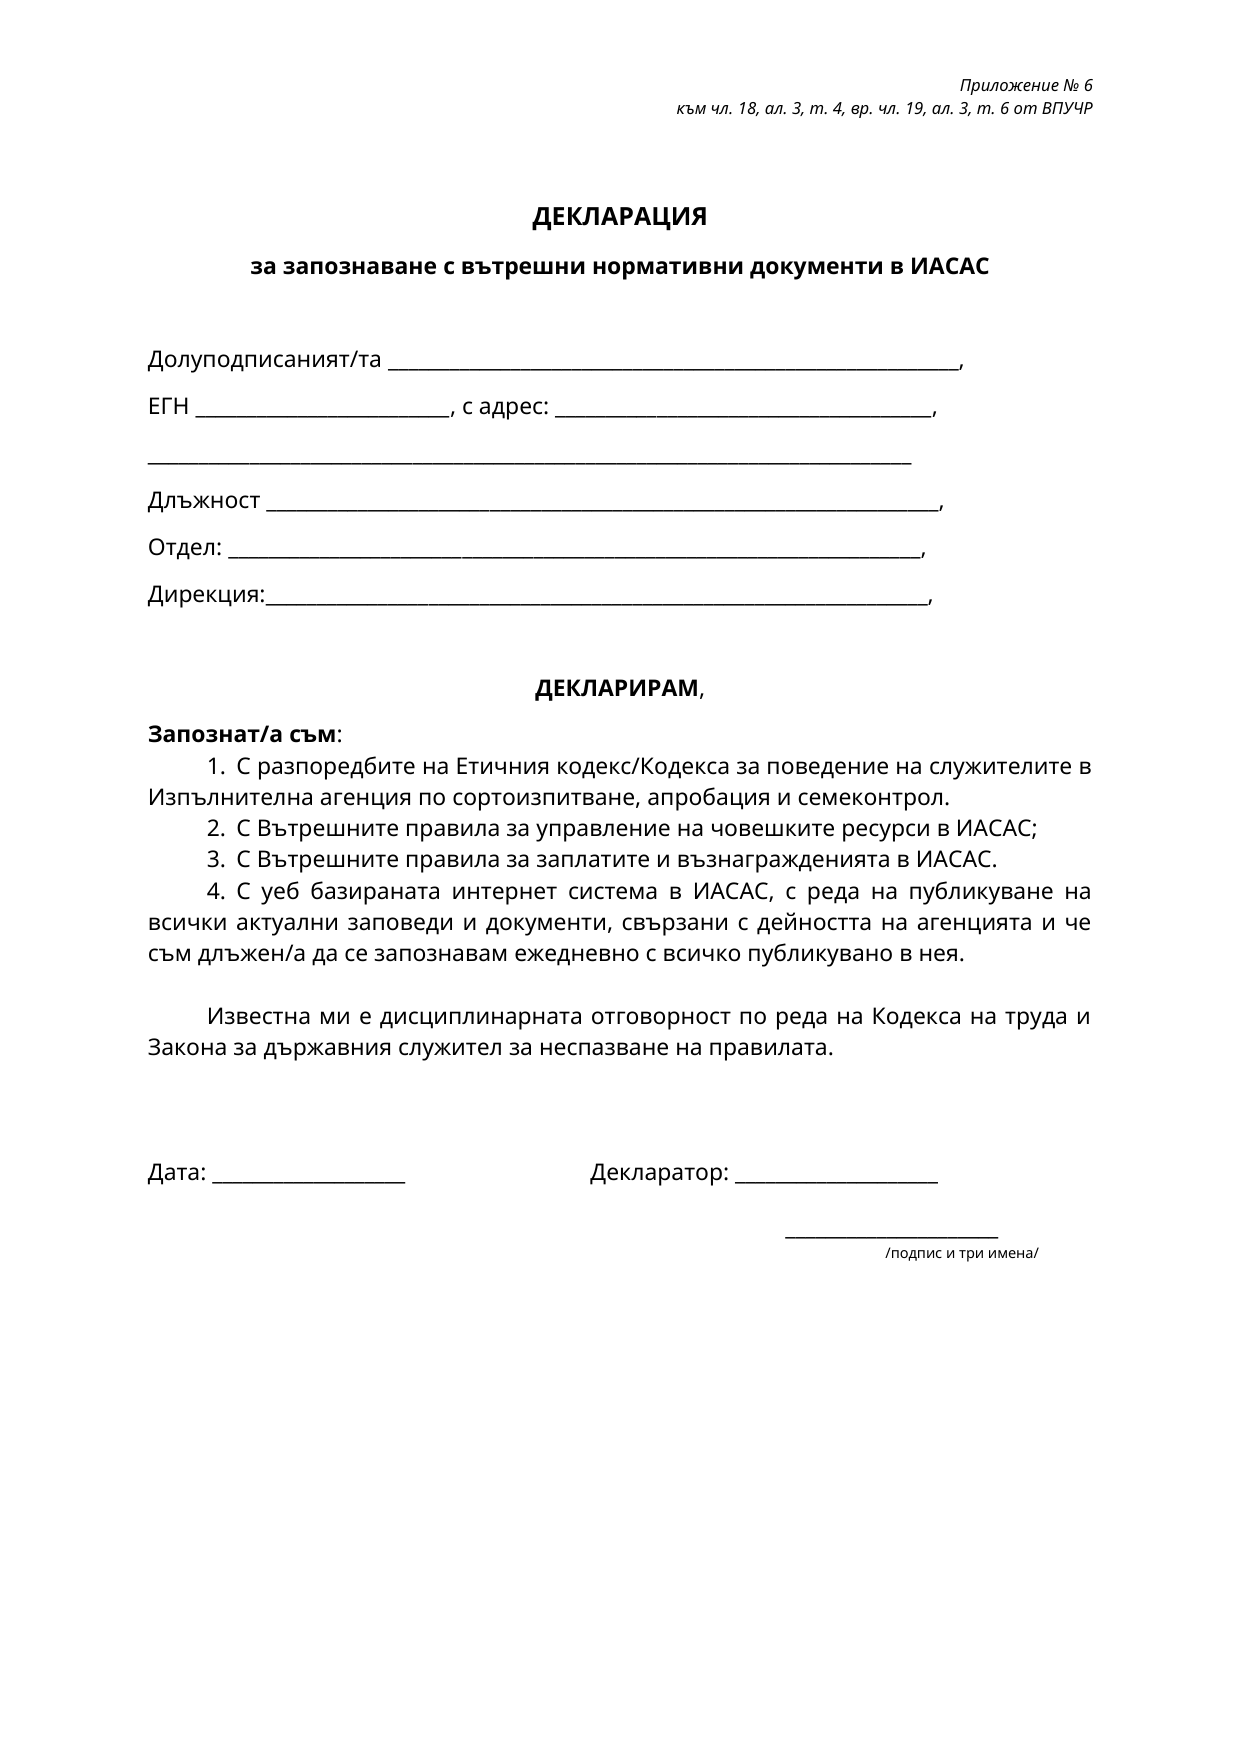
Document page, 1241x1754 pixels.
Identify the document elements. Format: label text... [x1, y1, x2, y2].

text Известна ми е дисциплинарната отговорност по реда на Кодекса на труда и Закона за държавния служител за неспазване на правилата. [148, 1000, 1093, 1062]
list С Вътрешните правила за управление на човешките ресурси в ИАСАС; [148, 812, 1093, 843]
text Запознат/а съм: [148, 718, 1093, 750]
text ___________________________________________________________________________ [148, 437, 1093, 468]
text Длъжност __________________________________________________________________, [148, 484, 1093, 515]
text ДЕКЛАРИРАМ, [148, 672, 1093, 703]
text Дирекция:_________________________________________________________________, [148, 578, 1093, 609]
text за запознаване с вътрешни нормативни документи в ИАСАС [148, 250, 1093, 281]
list С разпоредбите на Етичния кодекс/Кодекса за поведение на служителите в Изпълнителна агенция по сортоизпитване, апробация и семеконтрол. [148, 750, 1093, 812]
text ДЕКЛАРАЦИЯ [148, 199, 1093, 233]
text Долуподписаният/та ________________________________________________________, [148, 343, 1093, 375]
text _____________________ [148, 1187, 1093, 1242]
list С уеб базираната интернет система в ИАСАС, с реда на публикуване на всички актуални заповеди и документи, свързани с дейността на агенцията и че съм длъжен/а да се запознавам ежедневно с всичко публикувано в нея. [148, 875, 1093, 968]
text /подпис и три имена/ [148, 1242, 1093, 1277]
text ЕГН _________________________, с адрес: _____________________________________, [148, 390, 1093, 422]
list С Вътрешните правила за заплатите и възнагражденията в ИАСАС. [148, 843, 1093, 875]
text Дата: ___________________ Декларатор: ____________________ [148, 1156, 1093, 1187]
text Отдел: ____________________________________________________________________, [148, 531, 1093, 562]
